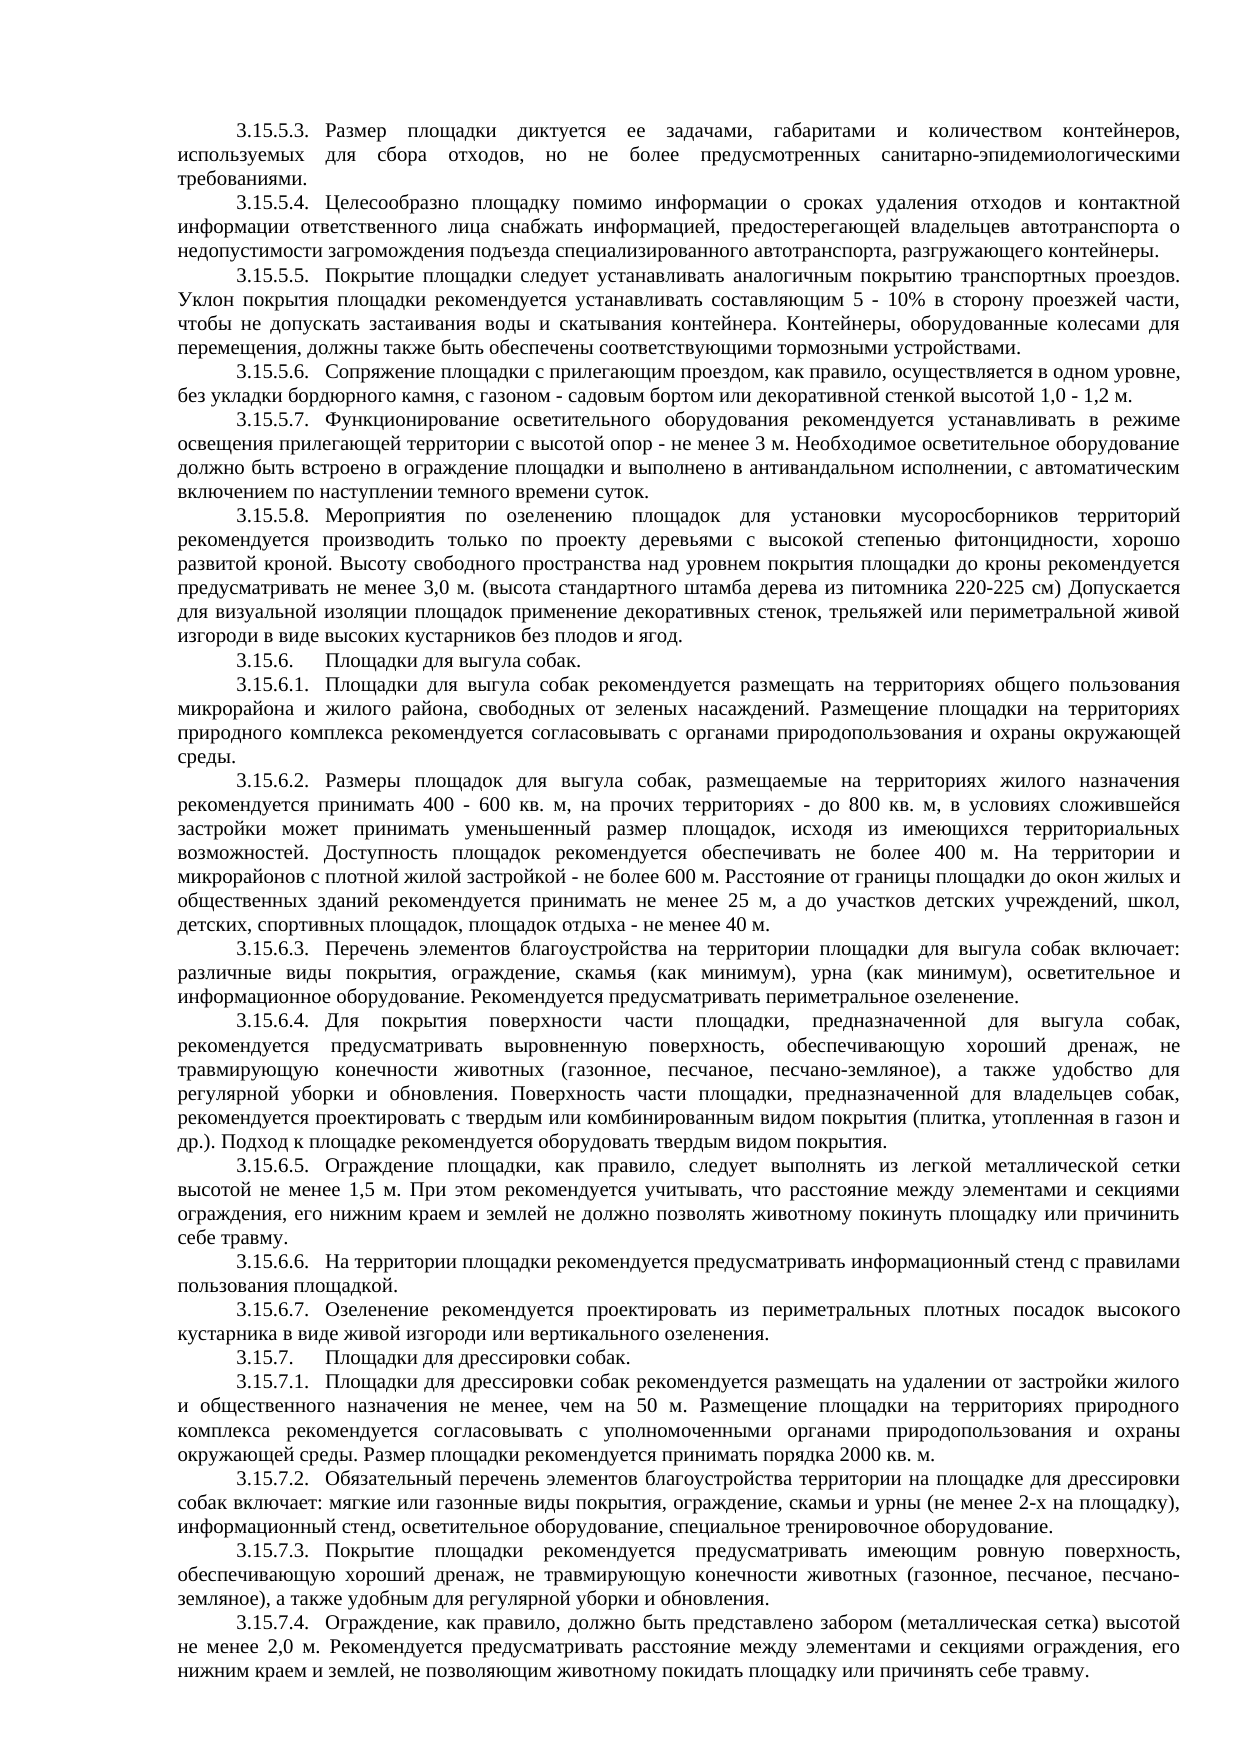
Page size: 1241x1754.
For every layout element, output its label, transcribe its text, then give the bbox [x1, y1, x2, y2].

text 3.15.5.8. Мероприятия по озеленению площадок для установки мусоросборников территорий рекомендуется производить только по проекту деревьями с высокой степенью фитонцидности, хорошо развитой кроной. Высоту свободного пространства над уровнем покрытия площадки до кроны рекомендуется предусматривать не менее 3,0 м. (высота стандартного штамба дерева из питомника 220-225 см) Допускается для визуальной изоляции площадок применение декоративных стенок, трельяжей или периметральной живой изгороди в виде высоких кустарников без плодов и ягод. [177, 503, 1181, 647]
text 3.15.6.4. Для покрытия поверхности части площадки, предназначенной для выгула собак, рекомендуется предусматривать выровненную поверхность, обеспечивающую хороший дренаж, не травмирующую конечности животных (газонное, песчаное, песчано-земляное), а также удобство для регулярной уборки и обновления. Поверхность части площадки, предназначенной для владельцев собак, рекомендуется проектировать с твердым или комбинированным видом покрытия (плитка, утопленная в газон и др.). Подход к площадке рекомендуется оборудовать твердым видом покрытия. [177, 1008, 1181, 1153]
text 3.15.5.5. Покрытие площадки следует устанавливать аналогичным покрытию транспортных проездов. Уклон покрытия площадки рекомендуется устанавливать составляющим 5 - 10% в сторону проезжей части, чтобы не допускать застаивания воды и скатывания контейнера. Контейнеры, оборудованные колесами для перемещения, должны также быть обеспечены соответствующими тормозными устройствами. [177, 262, 1181, 359]
text 3.15.6.6. На территории площадки рекомендуется предусматривать информационный стенд с правилами пользования площадкой. [177, 1249, 1181, 1297]
text 3.15.5.3. Размер площадки диктуется ее задачами, габаритами и количеством контейнеров, используемых для сбора отходов, но не более предусмотренных санитарно-эпидемиологическими требованиями. [177, 118, 1181, 190]
text 3.15.5.6. Сопряжение площадки с прилегающим проездом, как правило, осуществляется в одном уровне, без укладки бордюрного камня, с газоном - садовым бортом или декоративной стенкой высотой 1,0 - 1,2 м. [177, 359, 1181, 407]
text 3.15.6.5. Ограждение площадки, как правило, следует выполнять из легкой металлической сетки высотой не менее 1,5 м. При этом рекомендуется учитывать, что расстояние между элементами и секциями ограждения, его нижним краем и землей не должно позволять животному покинуть площадку или причинить себе травму. [177, 1153, 1181, 1249]
text 3.15.6.1. Площадки для выгула собак рекомендуется размещать на территориях общего пользования микрорайона и жилого района, свободных от зеленых насаждений. Размещение площадки на территориях природного комплекса рекомендуется согласовывать с органами природопользования и охраны окружающей среды. [177, 672, 1181, 768]
text 3.15.5.7. Функционирование осветительного оборудования рекомендуется устанавливать в режиме освещения прилегающей территории с высотой опор - не менее 3 м. Необходимое осветительное оборудование должно быть встроено в ограждение площадки и выполнено в антивандальном исполнении, с автоматическим включением по наступлении темного времени суток. [177, 407, 1181, 503]
text 3.15.7. Площадки для дрессировки собак. [177, 1345, 1181, 1369]
text 3.15.6.7. Озеленение рекомендуется проектировать из периметральных плотных посадок высокого кустарника в виде живой изгороди или вертикального озеленения. [177, 1297, 1181, 1345]
text 3.15.7.1. Площадки для дрессировки собак рекомендуется размещать на удалении от застройки жилого и общественного назначения не менее, чем на 50 м. Размещение площадки на территориях природного комплекса рекомендуется согласовывать с уполномоченными органами природопользования и охраны окружающей среды. Размер площадки рекомендуется принимать порядка 2000 кв. м. [177, 1369, 1181, 1466]
text 3.15.7.2. Обязательный перечень элементов благоустройства территории на площадке для дрессировки собак включает: мягкие или газонные виды покрытия, ограждение, скамьи и урны (не менее 2-х на площадку), информационный стенд, осветительное оборудование, специальное тренировочное оборудование. [177, 1466, 1181, 1538]
text 3.15.6.2. Размеры площадок для выгула собак, размещаемые на территориях жилого назначения рекомендуется принимать 400 - 600 кв. м, на прочих территориях - до 800 кв. м, в условиях сложившейся застройки может принимать уменьшенный размер площадок, исходя из имеющихся территориальных возможностей. Доступность площадок рекомендуется обеспечивать не более 400 м. На территории и микрорайонов с плотной жилой застройкой - не более 600 м. Расстояние от границы площадки до окон жилых и общественных зданий рекомендуется принимать не менее 25 м, а до участков детских учреждений, школ, детских, спортивных площадок, площадок отдыха - не менее 40 м. [177, 768, 1181, 936]
text 3.15.7.3. Покрытие площадки рекомендуется предусматривать имеющим ровную поверхность, обеспечивающую хороший дренаж, не травмирующую конечности животных (газонное, песчаное, песчано-земляное), а также удобным для регулярной уборки и обновления. [177, 1538, 1181, 1610]
text 3.15.7.4. Ограждение, как правило, должно быть представлено забором (металлическая сетка) высотой не менее 2,0 м. Рекомендуется предусматривать расстояние между элементами и секциями ограждения, его нижним краем и землей, не позволяющим животному покидать площадку или причинять себе травму. [177, 1610, 1181, 1682]
text 3.15.5.4. Целесообразно площадку помимо информации о сроках удаления отходов и контактной информации ответственного лица снабжать информацией, предостерегающей владельцев автотранспорта о недопустимости загромождения подъезда специализированного автотранспорта, разгружающего контейнеры. [177, 190, 1181, 262]
text 3.15.6. Площадки для выгула собак. [177, 647, 1181, 672]
text 3.15.6.3. Перечень элементов благоустройства на территории площадки для выгула собак включает: различные виды покрытия, ограждение, скамья (как минимум), урна (как минимум), осветительное и информационное оборудование. Рекомендуется предусматривать периметральное озеленение. [177, 936, 1181, 1008]
